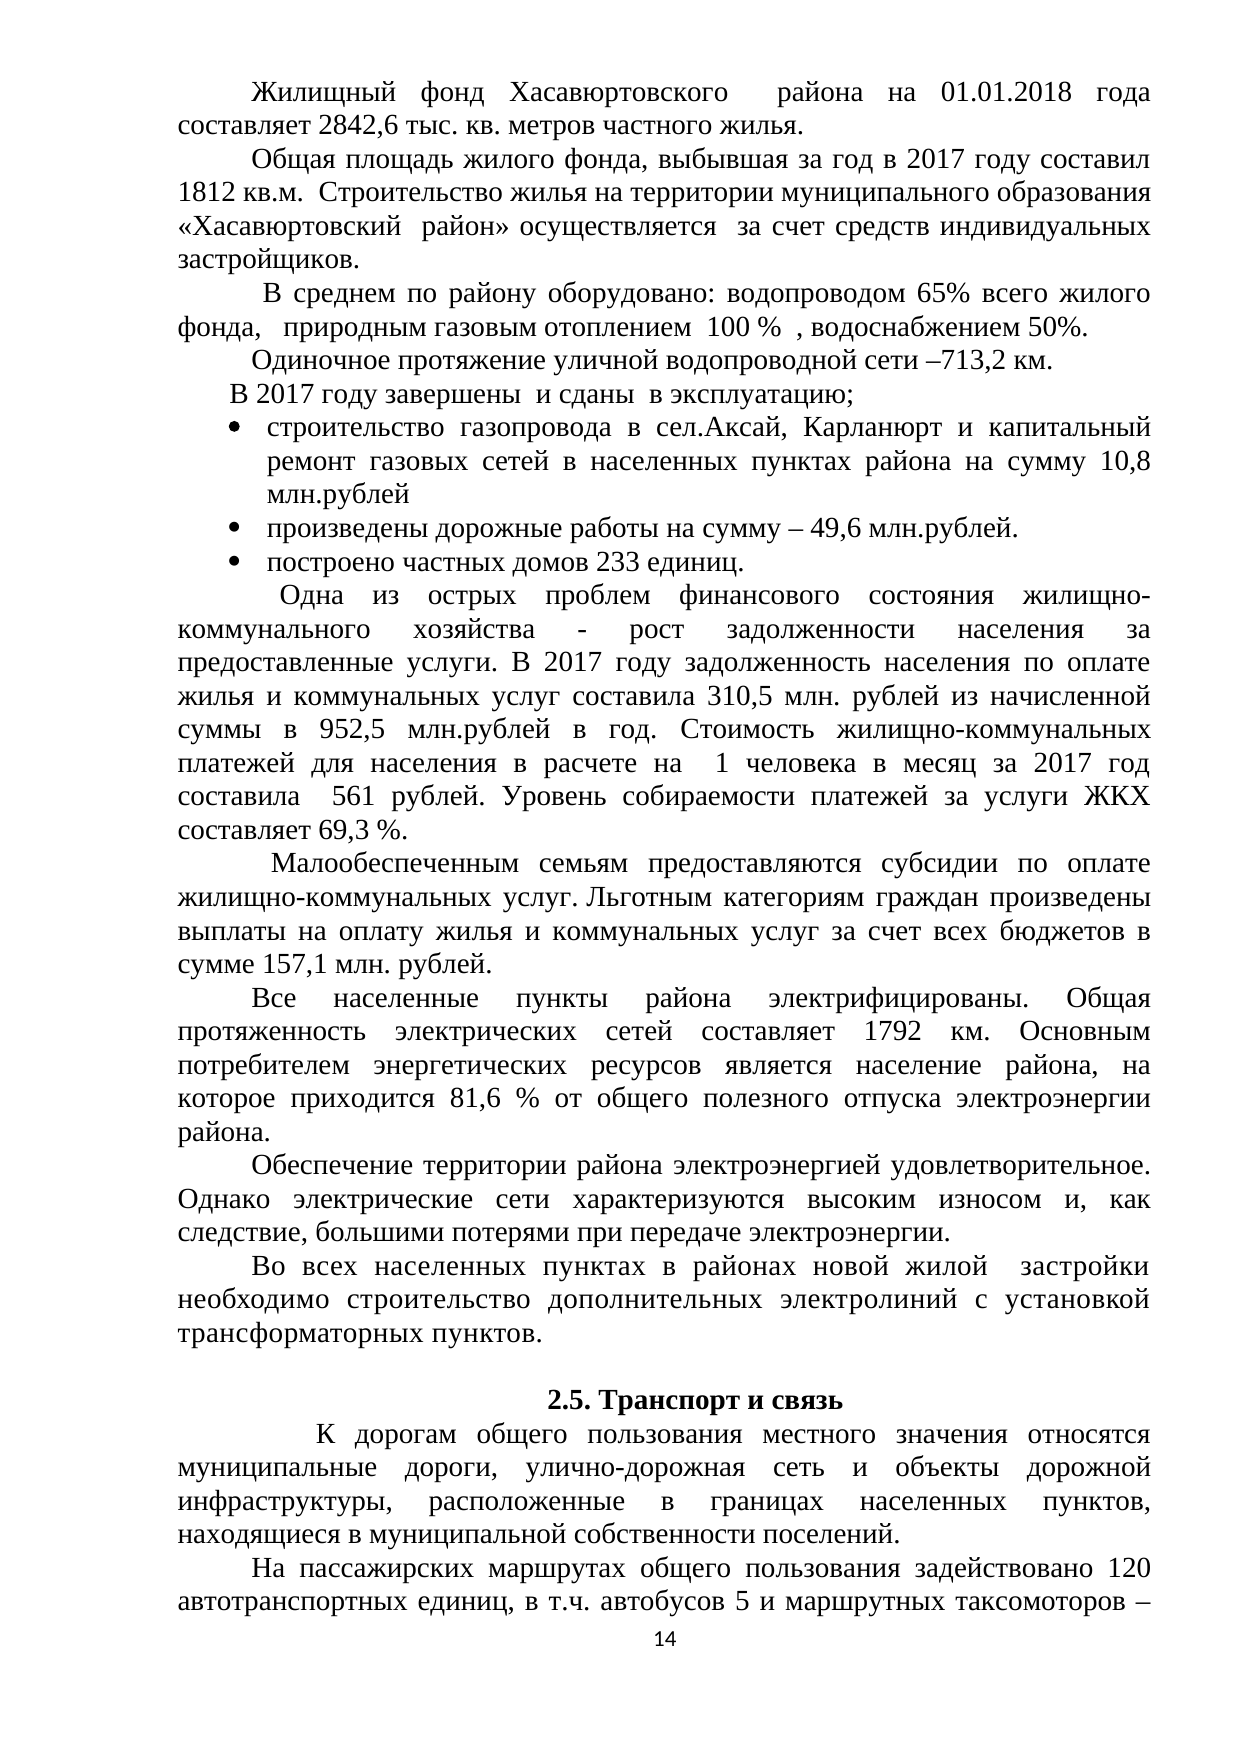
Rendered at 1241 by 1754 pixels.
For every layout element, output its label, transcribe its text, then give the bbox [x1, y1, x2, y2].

text В 2017 году завершены и сданы в эксплуатацию; [177, 376, 1152, 409]
text Жилищный фонд Хасавюртовского района на 01.01.2018 года составляет 2842,6 тыс. кв. метров частного жилья. [177, 74, 1152, 141]
text Обеспечение территории района электроэнергией удовлетворительное. Однако электрические сети характеризуются высоким износом и, как следствие, большими потерями при передаче электроэнергии. [177, 1147, 1152, 1248]
text Одна из острых проблем финансового состояния жилищно-коммунального хозяйства - рост задолженности населения за предоставленные услуги. В 2017 году задолженность населения по оплате жилья и коммунальных услуг составила 310,5 млн. рублей из начисленной суммы в 952,5 млн.рублей в год. Стоимость жилищно-коммунальных платежей для населения в расчете на 1 человека в месяц за 2017 год составила 561 рублей. Уровень собираемости платежей за услуги ЖКХ составляет 69,3 %. [177, 577, 1152, 846]
text Одиночное протяжение уличной водопроводной сети –713,2 км. [177, 342, 1152, 376]
text Все населенные пункты района электрифицированы. Общая протяженность электрических сетей составляет 1792 км. Основным потребителем энергетических ресурсов является население района, на которое приходится 81,6 % от общего полезного отпуска электроэнергии района. [177, 980, 1152, 1147]
text Во всех населенных пунктах в районах новой жилой застройки необходимо строительство дополнительных электролиний с установкой трансформаторных пунктов. [177, 1248, 1152, 1349]
list произведены дорожные работы на сумму – 49,6 млн.рублей. [229, 510, 1152, 544]
text К дорогам общего пользования местного значения относятся муниципальные дороги, улично-дорожная сеть и объекты дорожной инфраструктуры, расположенные в границах населенных пунктов, находящиеся в муниципальной собственности поселений. [177, 1416, 1152, 1550]
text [177, 1550, 1152, 1617]
text В среднем по району оборудовано: водопроводом 65% всего жилого фонда, природным газовым отоплением 100 % , водоснабжением 50%. [177, 275, 1152, 342]
list построено частных домов 233 единиц. [229, 544, 1152, 577]
text 2.5. Транспорт и связь [177, 1382, 1139, 1416]
text Общая площадь жилого фонда, выбывшая за год в 2017 году составил 1812 кв.м. Строительство жилья на территории муниципального образования «Хасавюртовский район» осуществляется за счет средств индивидуальных застройщиков. [177, 141, 1152, 275]
list строительство газопровода в сел.Аксай, Карланюрт и капитальный ремонт газовых сетей в населенных пунктах района на сумму 10,8 млн.рублей [229, 409, 1152, 510]
text Малообеспеченным семьям предоставляются субсидии по оплате жилищно-коммунальных услуг. Льготным категориям граждан произведены выплаты на оплату жилья и коммунальных услуг за счет всех бюджетов в сумме 157,1 млн. рублей. [177, 846, 1152, 980]
